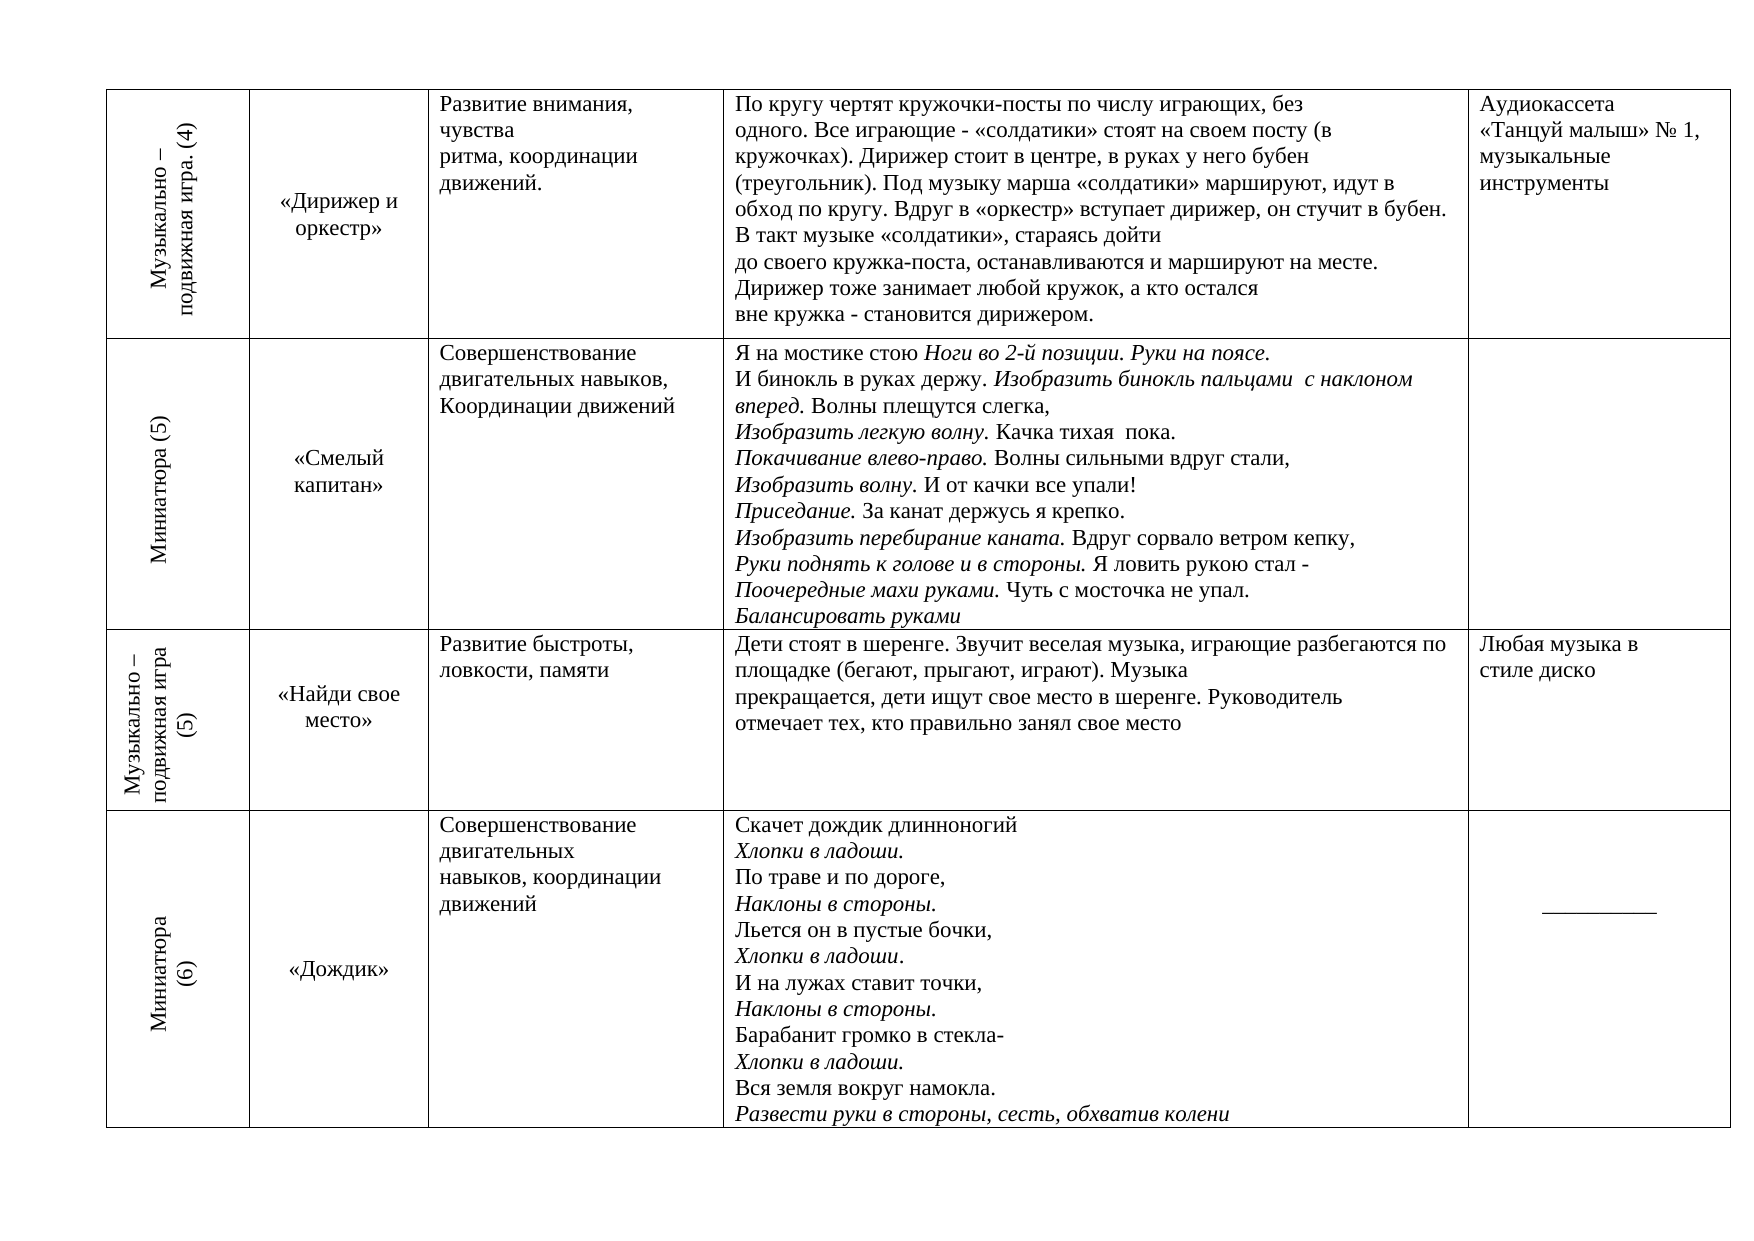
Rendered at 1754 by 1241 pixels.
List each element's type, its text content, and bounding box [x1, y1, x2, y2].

table_cell Развитие быстроты, ловкости, памяти [429, 630, 723, 809]
table_cell Скачет дождик длинноногий Хлопки в ладоши. По траве и по дороге, Наклоны в стороны. Льется он в пустые бочки, Хлопки в ладоши. И на лужах cтaвит точки, Наклоны в стороны. Барабанит громко в стекла- Хлопки в ладоши. Вся земля вокруг намокла. Развести руки в стороны, сесть, обхватив колени [724, 811, 1468, 1127]
table_cell Музыкально – подвижная игра (5) [107, 630, 249, 809]
table_cell Любая музыка в стиле диско [1469, 630, 1730, 809]
table_cell «Дождик» [250, 811, 428, 1127]
table_cell «Найди свое место» [250, 630, 428, 809]
table_cell [1469, 339, 1730, 629]
table_cell Дети стоят в шеренге. Звучит веселая музыка, играющие разбегаются по площадке (бегают, прыгают, играют). Музыка прекращается, дети ищут свое место в шеренге. Руководитель отмечает тех, кто правильно занял свое место [724, 630, 1468, 809]
table_cell __________ [1469, 811, 1730, 1127]
table_cell По кругу чертят кружочки-посты по числу играющих, без одного. Все играющие - «солдатики» стоят на своем посту (в кружочках). Дирижер стоит в центре, в руках у него бубен (треугольник). Под музыку марша «солдатики» маршируют, идут в обход по кругу. Вдруг в «оркестр» вступает дирижер, он стучит в бубен. В такт музыке «солдатики», стараясь дойти до своего кружка-поста, останавливаются и маршируют на месте. Дирижер тоже занимает любой кружок, а кто остался вне кружка - становится дирижером. [724, 90, 1468, 338]
table_cell Музыкально – подвижная игра. (4) [107, 90, 249, 338]
table_cell Аудиокассета «Танцуй малыш» № 1, музыкальные инструменты [1469, 90, 1730, 338]
table_cell «Смелый капитан» [250, 339, 428, 629]
table_cell Совершенствование двигательных навыков, Координации движений [429, 339, 723, 629]
table_cell Совершенствование двигательных навыков, координации движений [429, 811, 723, 1127]
table_cell Развитие внимания, чувства ритма, координации движений. [429, 90, 723, 338]
table_cell Миниатюра (5) [107, 339, 249, 629]
table_cell Миниатюра (6) [107, 811, 249, 1127]
table_cell «Дирижер и оркестр» [250, 90, 428, 338]
table_cell Я на мостике стою Ноги во 2-й позиции. Руки на поясе. И бинокль в руках держу. Изобразить бинокль пальцами с наклоном вперед. Волны плещутся слегка, Изобразить легкую волну. Качка тихая пока. Покачивание влево-право. Волны сильными вдруг стали, Изобразить волну. И от качки все упали! Приседание. За канат держусь я крепко. Изобразить перебирание каната. Вдруг сорвало ветром кепку, Руки поднять к голове и в стороны. Я ловить рукою стал - Поочередные махи руками. Чуть с мосточка не упал. Балансировать руками [724, 339, 1468, 629]
